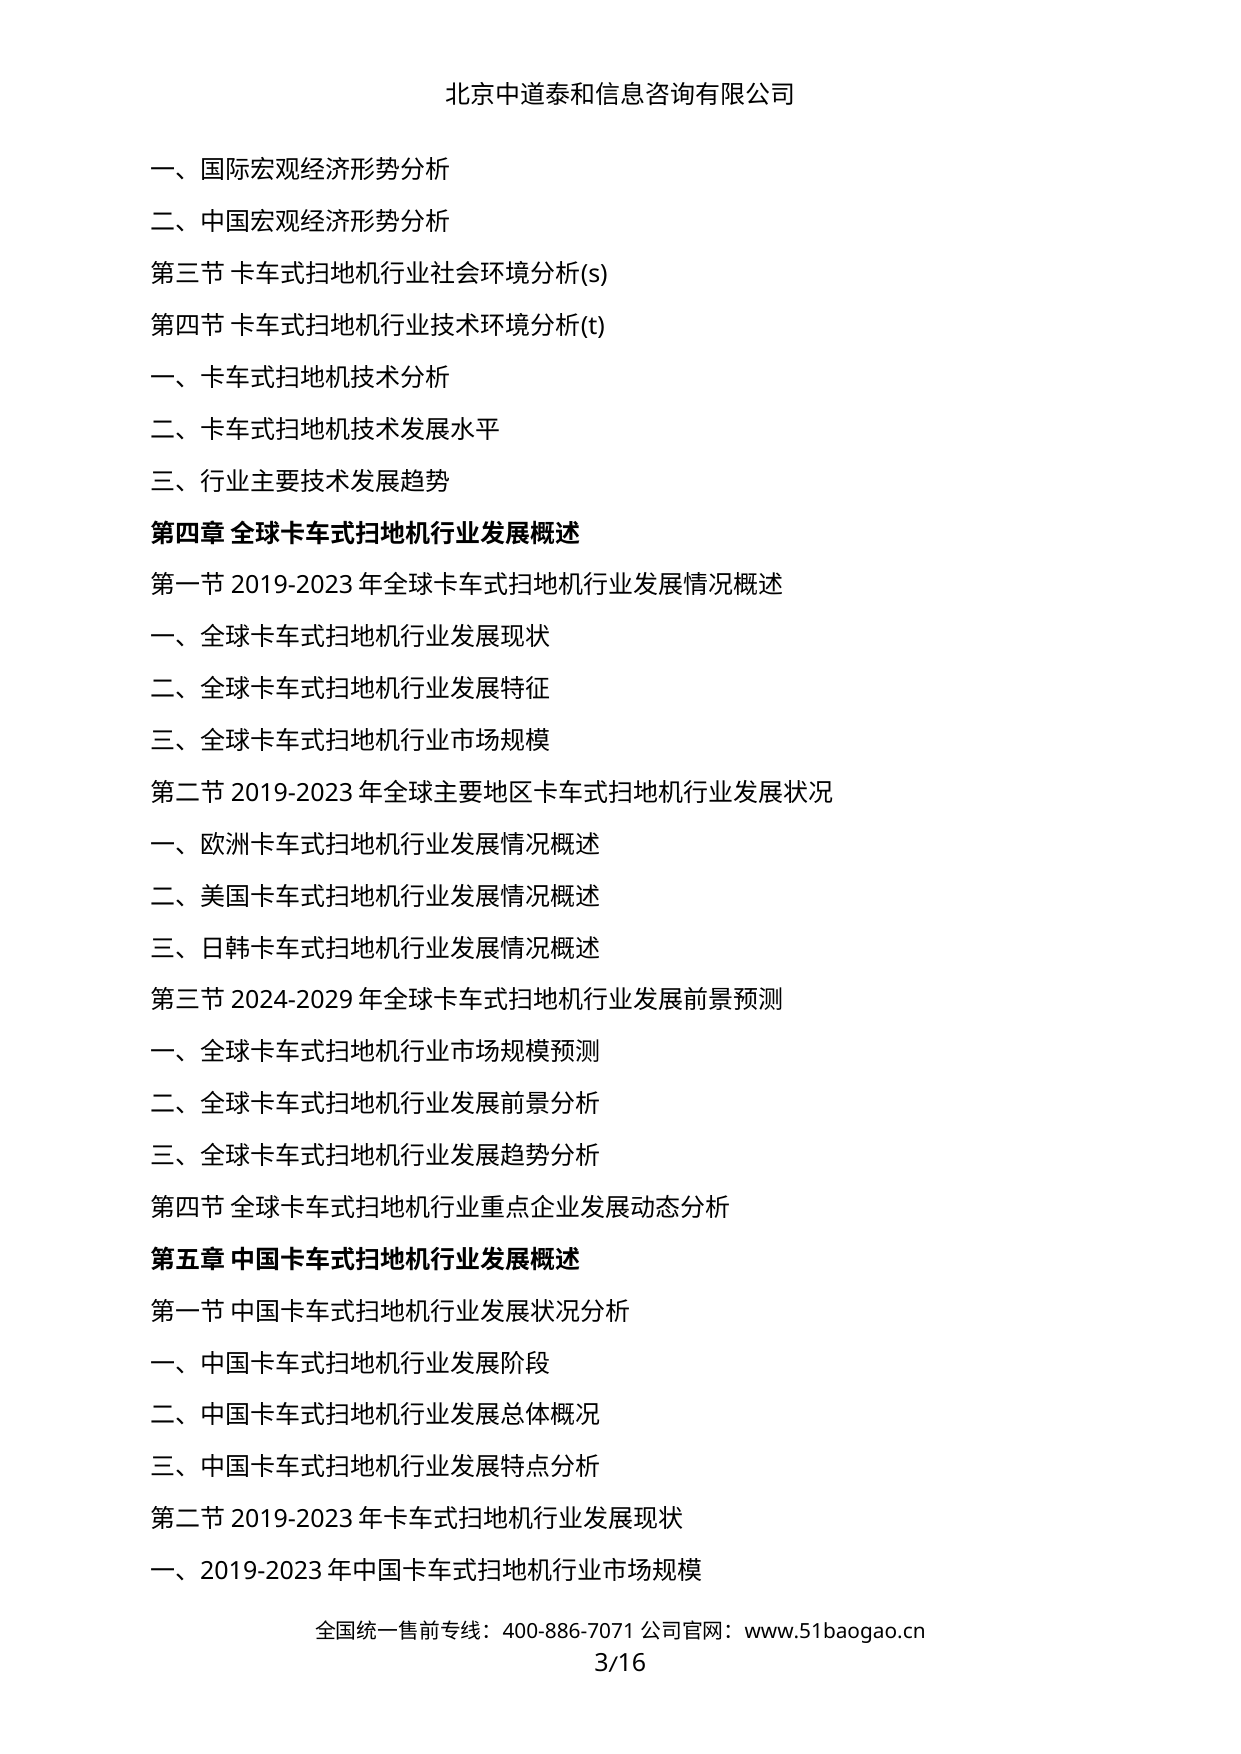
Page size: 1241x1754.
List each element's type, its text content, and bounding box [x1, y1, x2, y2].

text 三、日韩卡车式扫地机行业发展情况概述 [150, 928, 1090, 964]
text 第一节 2019-2023年全球卡车式扫地机行业发展情况概述 [150, 565, 1090, 601]
text 第五章 中国卡车式扫地机行业发展概述 [150, 1239, 1090, 1276]
text 一、全球卡车式扫地机行业市场规模预测 [150, 1032, 1090, 1068]
text 第四节 卡车式扫地机行业技术环境分析(t) [150, 306, 1090, 342]
text 第三节 卡车式扫地机行业社会环境分析(s) [150, 254, 1090, 290]
text 三、中国卡车式扫地机行业发展特点分析 [150, 1447, 1090, 1483]
text 二、全球卡车式扫地机行业发展前景分析 [150, 1084, 1090, 1120]
text 二、中国卡车式扫地机行业发展总体概况 [150, 1395, 1090, 1431]
text 第四章 全球卡车式扫地机行业发展概述 [150, 513, 1090, 549]
text 第一节 中国卡车式扫地机行业发展状况分析 [150, 1291, 1090, 1327]
text 第三节 2024-2029年全球卡车式扫地机行业发展前景预测 [150, 980, 1090, 1016]
text 一、欧洲卡车式扫地机行业发展情况概述 [150, 824, 1090, 861]
text 一、全球卡车式扫地机行业发展现状 [150, 617, 1090, 653]
text 三、全球卡车式扫地机行业市场规模 [150, 721, 1090, 757]
text 一、中国卡车式扫地机行业发展阶段 [150, 1343, 1090, 1379]
text 第二节 2019-2023年卡车式扫地机行业发展现状 [150, 1499, 1090, 1535]
text 二、卡车式扫地机技术发展水平 [150, 409, 1090, 446]
text 一、国际宏观经济形势分析 [150, 150, 1090, 186]
text 一、2019-2023年中国卡车式扫地机行业市场规模 [150, 1551, 1090, 1587]
text 三、全球卡车式扫地机行业发展趋势分析 [150, 1136, 1090, 1172]
text 二、中国宏观经济形势分析 [150, 202, 1090, 238]
text 第二节 2019-2023年全球主要地区卡车式扫地机行业发展状况 [150, 772, 1090, 809]
text 一、卡车式扫地机技术分析 [150, 357, 1090, 394]
text 三、行业主要技术发展趋势 [150, 461, 1090, 497]
text 二、美国卡车式扫地机行业发展情况概述 [150, 876, 1090, 912]
text 第四节 全球卡车式扫地机行业重点企业发展动态分析 [150, 1187, 1090, 1224]
text 二、全球卡车式扫地机行业发展特征 [150, 669, 1090, 705]
